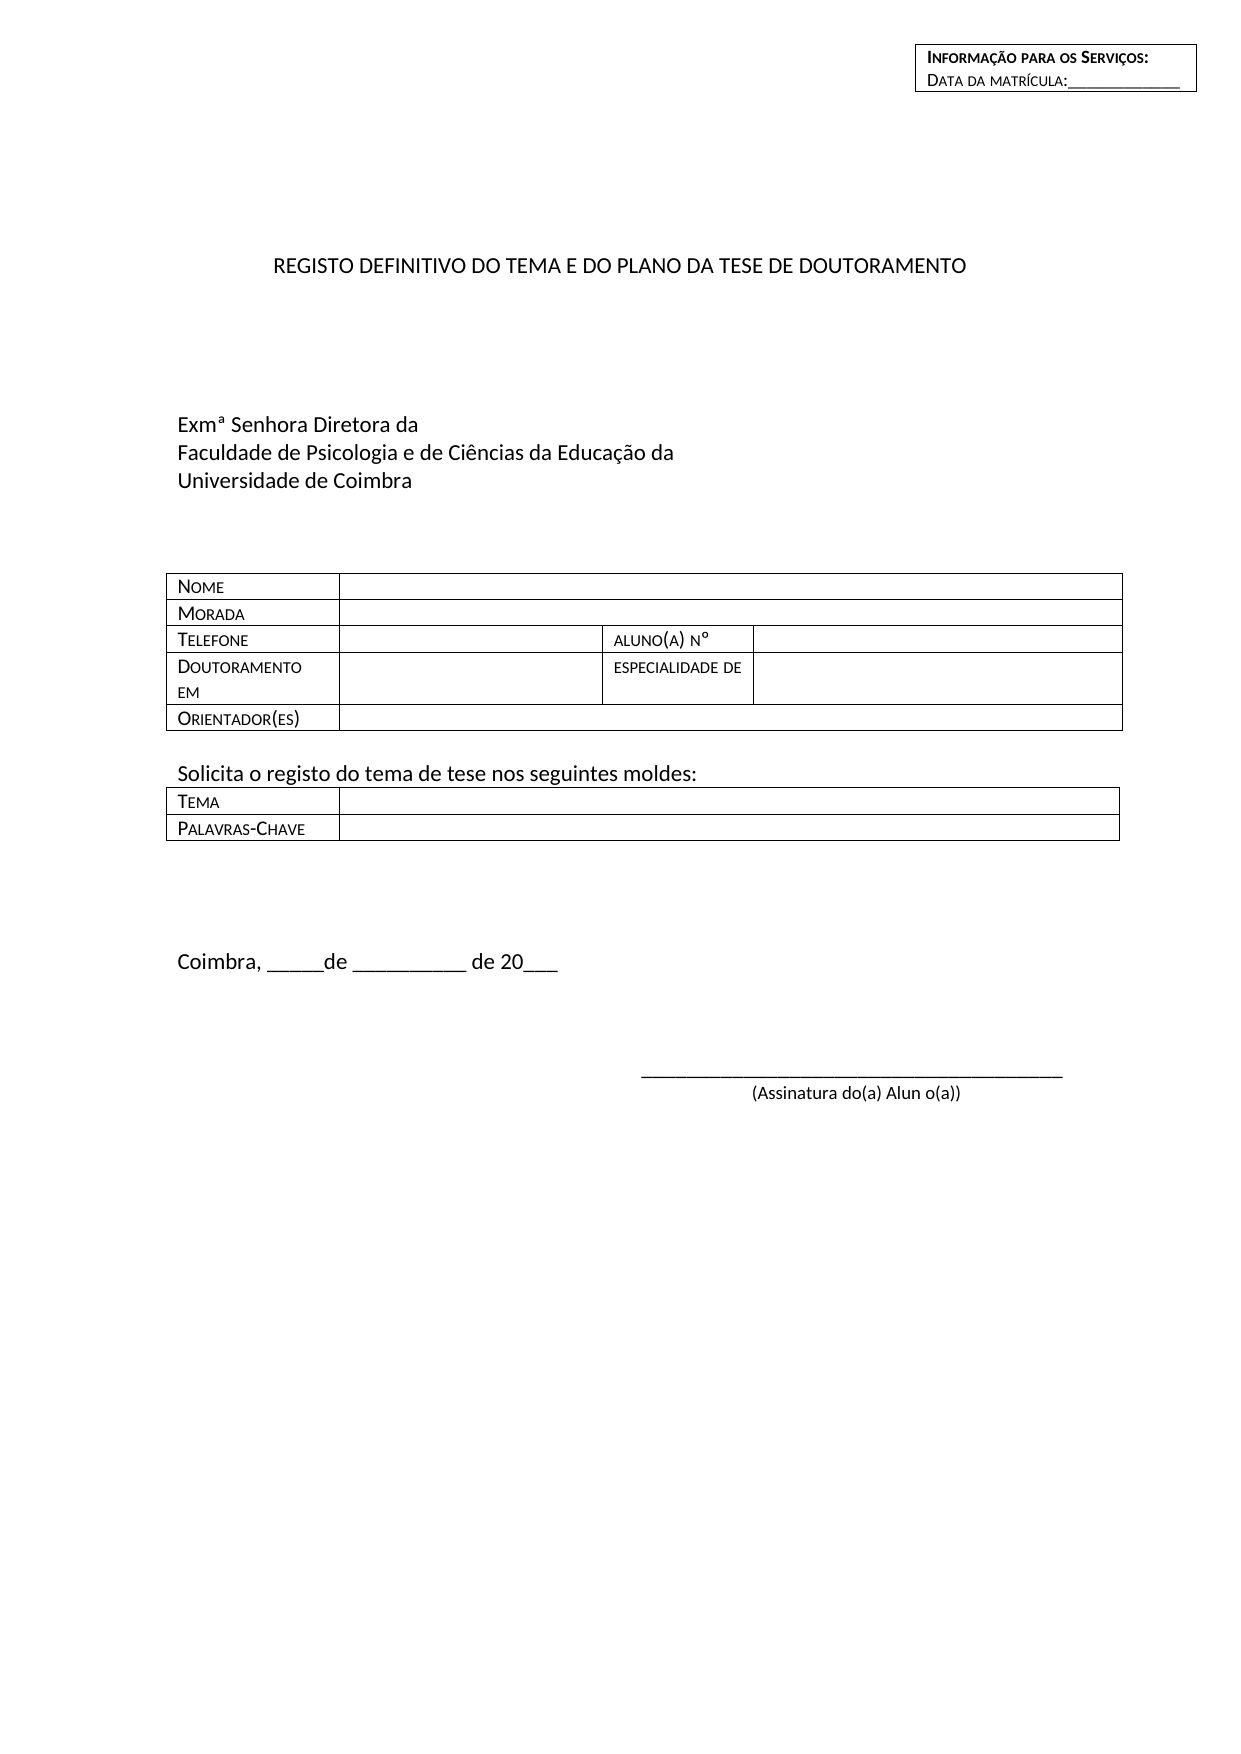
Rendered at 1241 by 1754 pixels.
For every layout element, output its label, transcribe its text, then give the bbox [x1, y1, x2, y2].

text REGISTO DEFINITIVO DO TEMA E DO PLANO DA TESE DE DOUTORAMENTO [177, 251, 1063, 279]
table_header [340, 574, 1122, 599]
table_cell [754, 653, 1122, 704]
table_cell [754, 626, 1122, 652]
text (Assinatura do(a) Alun o(a)) [650, 1081, 1063, 1104]
table_cell Orientador(es) [167, 705, 339, 730]
table_cell Doutoramento em [167, 653, 339, 704]
text Solicita o registo do tema de tese nos seguintes moldes: [177, 759, 1063, 787]
text Universidade de Coimbra [177, 466, 1063, 494]
table_header Nome [167, 574, 339, 599]
table_cell [340, 815, 1119, 840]
table_cell especialidade de [603, 653, 753, 704]
text Faculdade de Psicologia e de Ciências da Educação da [177, 438, 1063, 466]
text _____________________________________ [177, 1053, 1063, 1081]
table_header [340, 788, 1119, 814]
table_cell Telefone [167, 626, 339, 652]
table_cell [340, 705, 1122, 730]
table_cell aluno(a) nº [603, 626, 753, 652]
table_cell [340, 653, 602, 704]
text Exmª Senhora Diretora da [177, 410, 1063, 438]
table_cell Palavras-Chave [167, 815, 339, 840]
text Coimbra, _____de __________ de 20___ [177, 947, 1063, 975]
table_cell Morada [167, 600, 339, 625]
table_header Informação para os Serviços: Data da matrícula:____________ [916, 45, 1196, 91]
table_header Tema [167, 788, 339, 814]
table_cell [340, 600, 1122, 625]
table_cell [340, 626, 602, 652]
